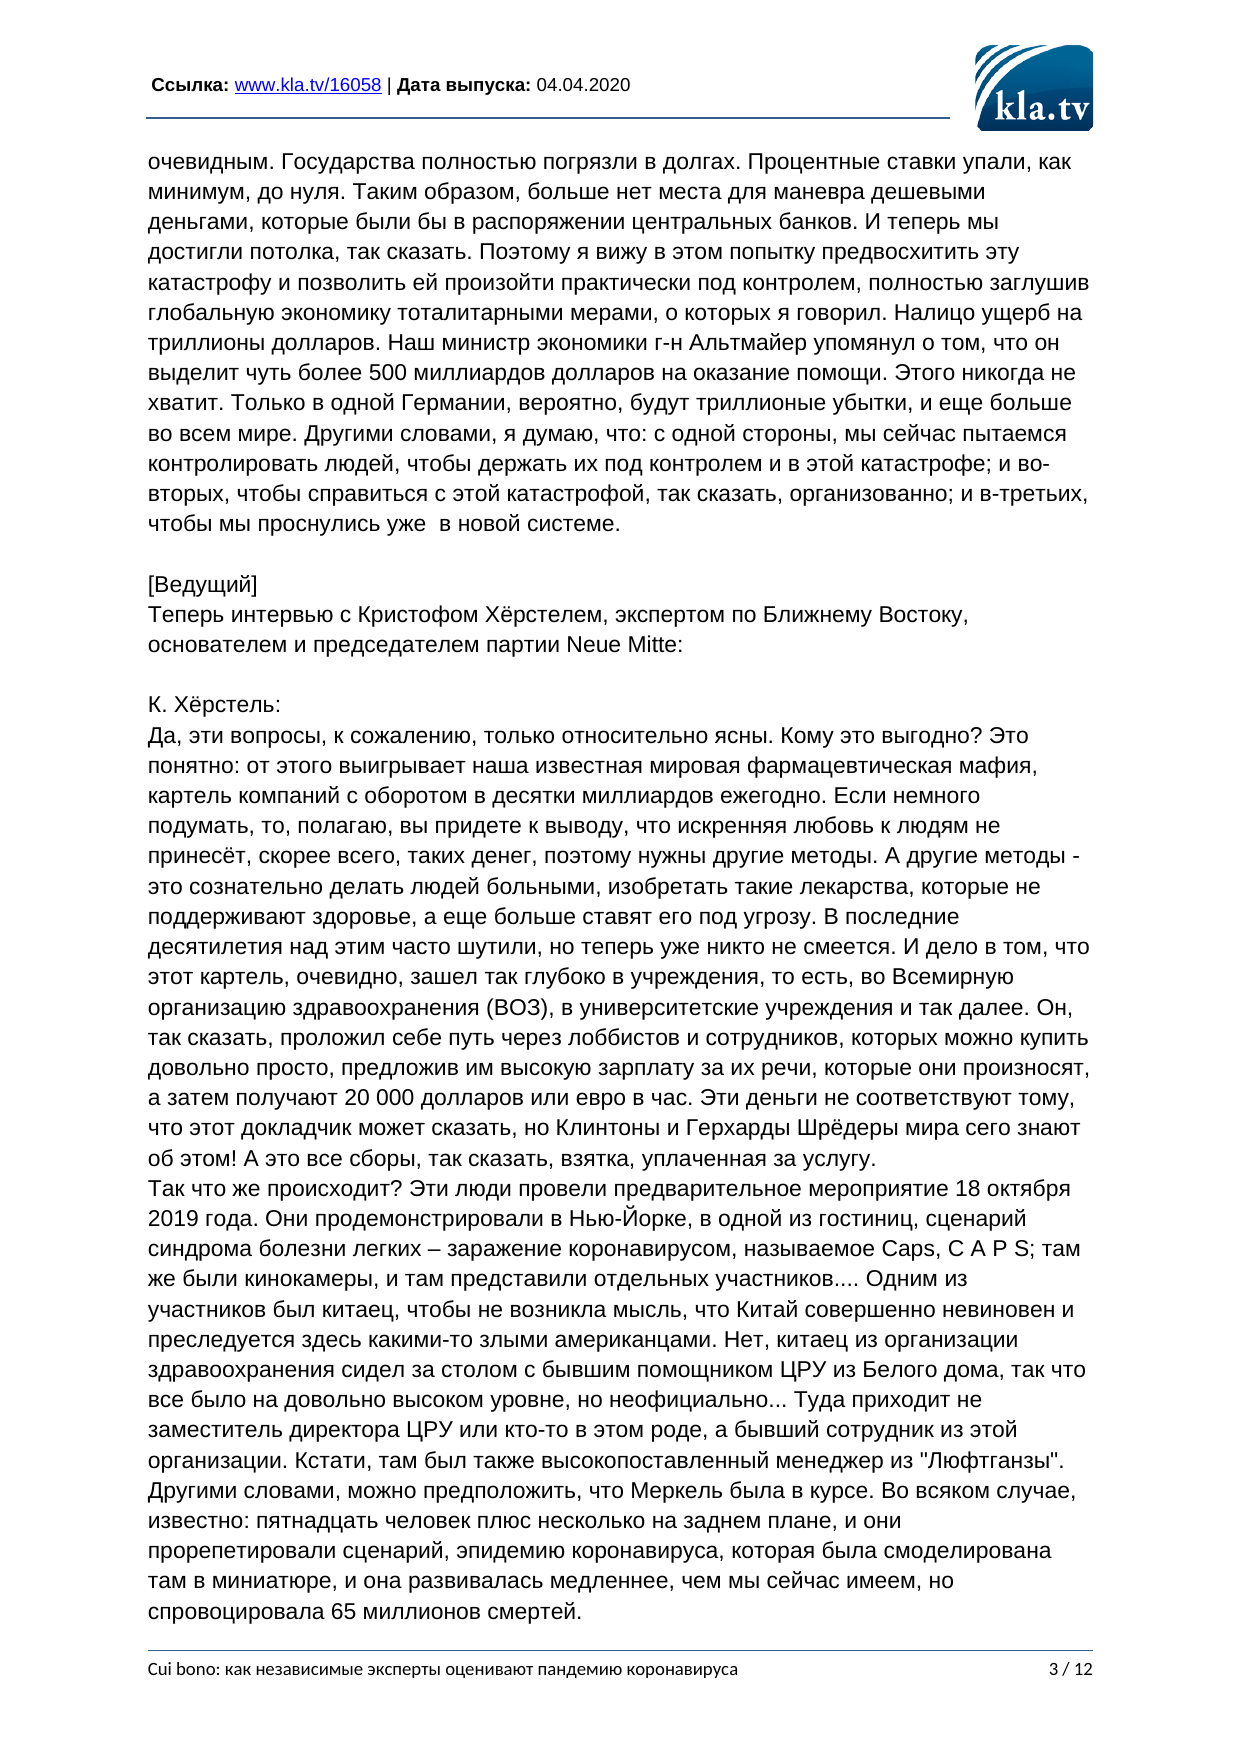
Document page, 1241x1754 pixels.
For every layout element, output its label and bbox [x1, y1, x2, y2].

text [148, 148, 1093, 1624]
